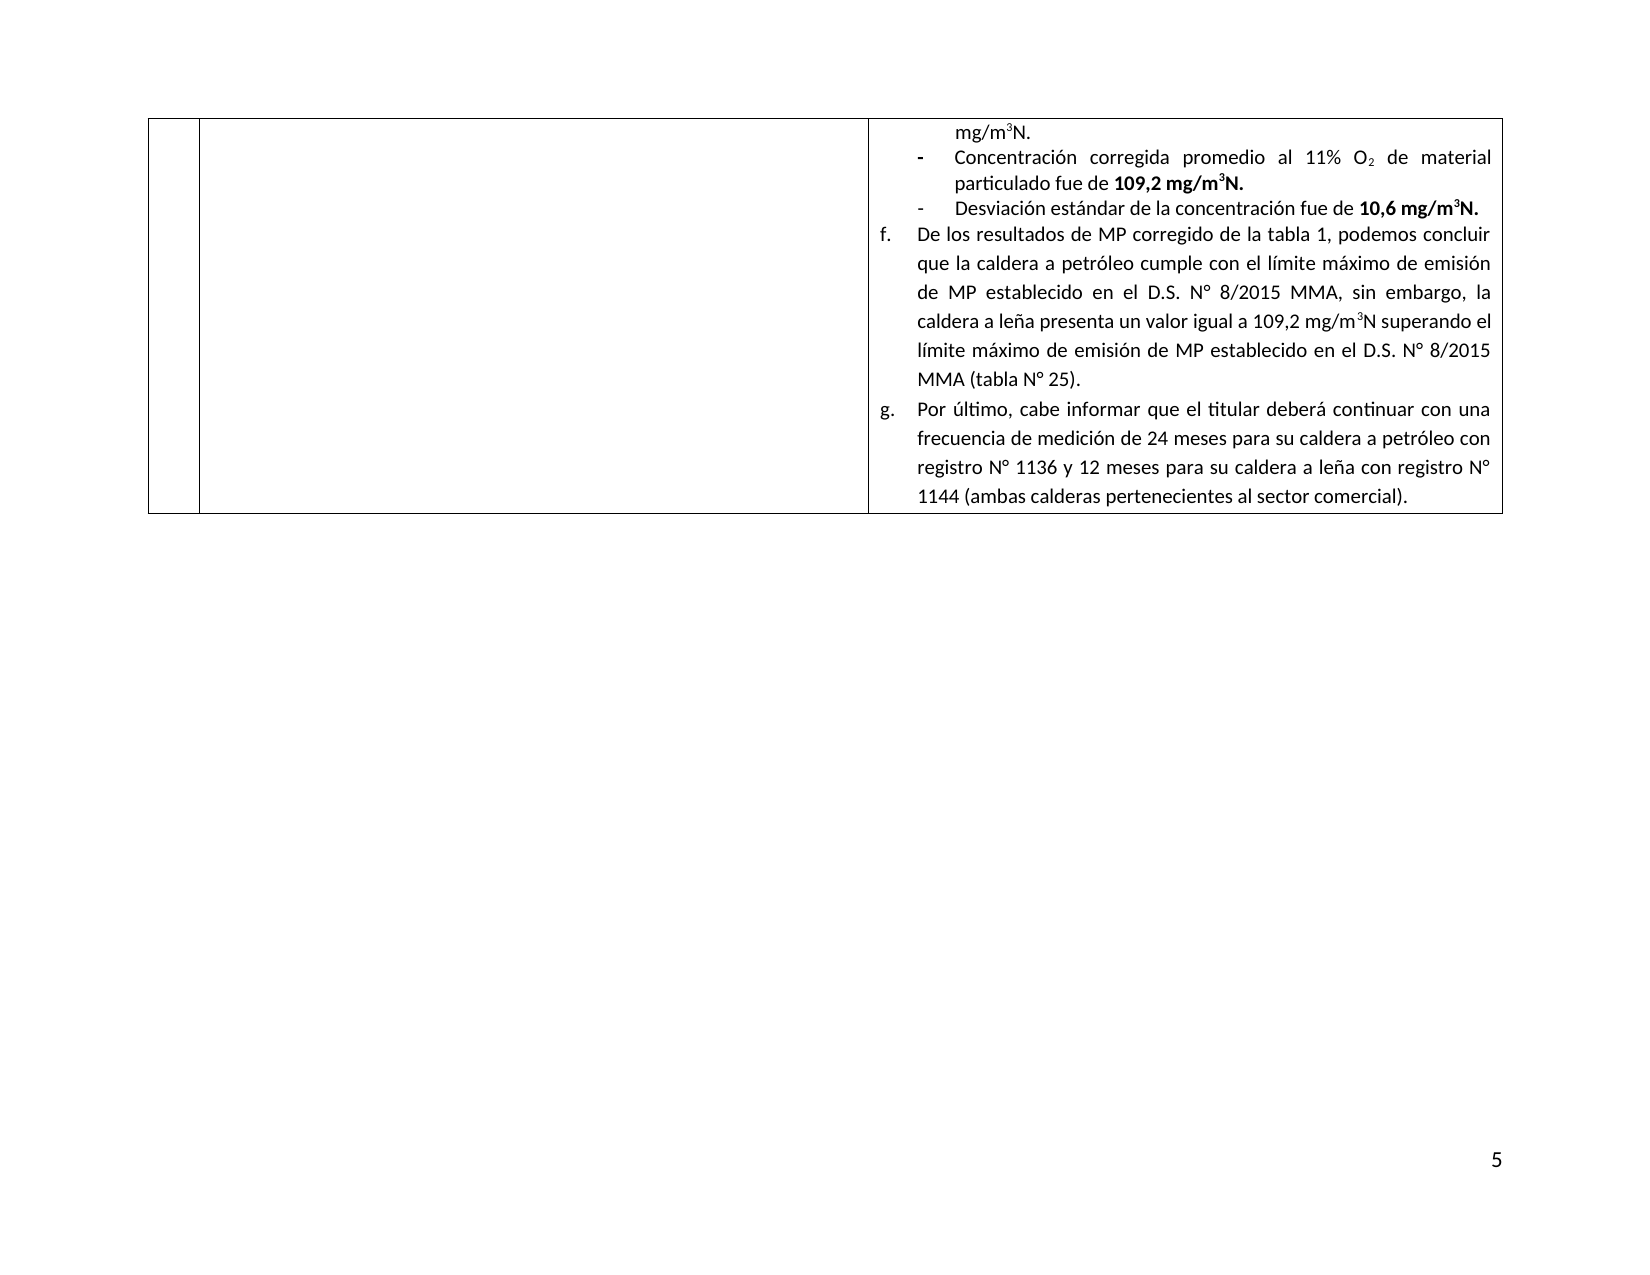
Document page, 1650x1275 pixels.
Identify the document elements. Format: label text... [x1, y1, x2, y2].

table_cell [200, 119, 868, 513]
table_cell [869, 119, 1502, 513]
table_cell 1 [149, 119, 199, 513]
